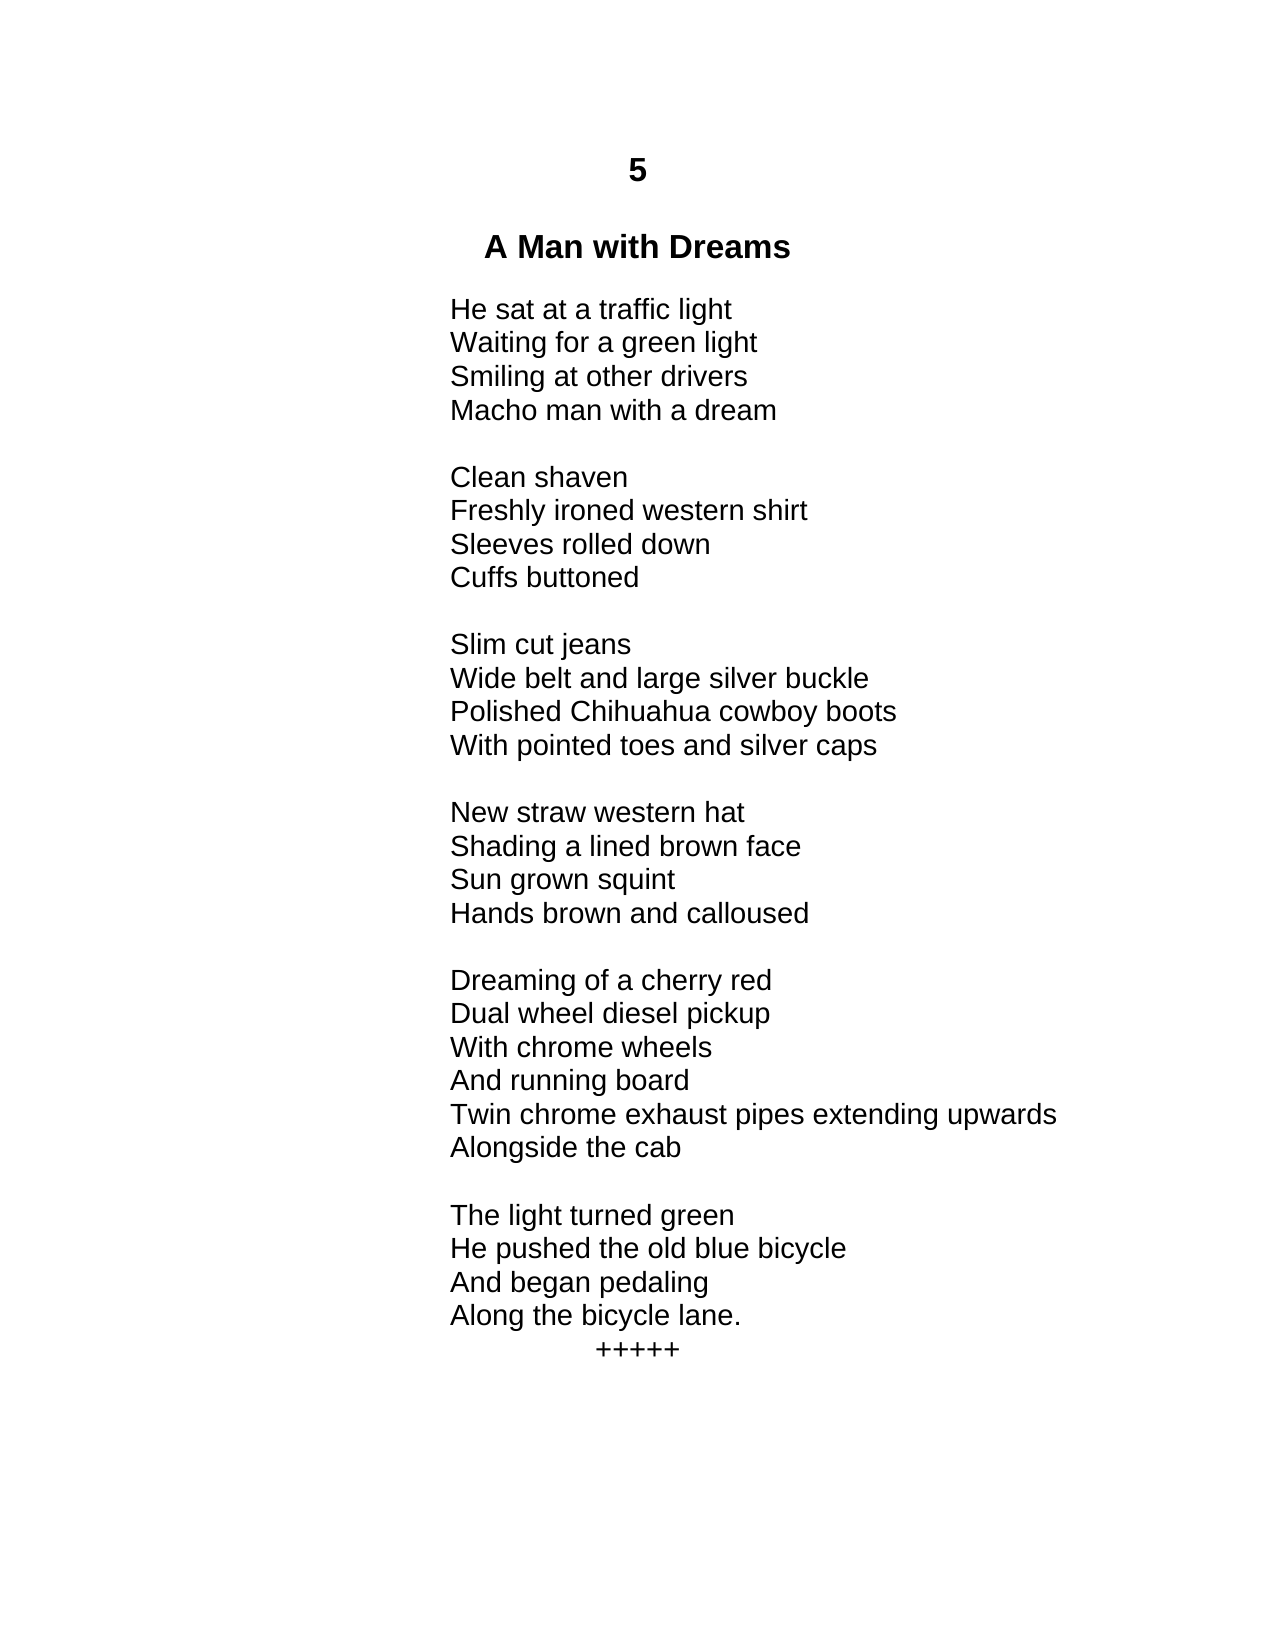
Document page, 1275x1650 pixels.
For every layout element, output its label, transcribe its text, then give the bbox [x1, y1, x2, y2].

text Slim cut jeans [375, 627, 1125, 661]
text Smiling at other drivers [375, 359, 1125, 392]
text Polished Chihuahua cowboy boots [375, 694, 1125, 728]
text Clean shaven [375, 459, 1125, 493]
text Dual wheel diesel pickup [375, 996, 1125, 1030]
text +++++ [150, 1332, 1125, 1365]
text New straw western hat [375, 795, 1125, 828]
text And running board [375, 1063, 1125, 1097]
text Cuffs buttoned [375, 560, 1125, 594]
text Sun grown squint [375, 862, 1125, 896]
text Waiting for a green light [375, 325, 1125, 359]
text Along the bicycle lane. [375, 1298, 1125, 1332]
text Macho man with a dream [375, 392, 1125, 426]
text Sleeves rolled down [375, 527, 1125, 560]
text Twin chrome exhaust pipes extending upwards [375, 1097, 1125, 1130]
text 5 [150, 150, 1125, 188]
text Freshly ironed western shirt [375, 493, 1125, 527]
text Alongside the cab [375, 1130, 1125, 1164]
text He pushed the old blue bicycle [375, 1231, 1125, 1264]
text The light turned green [375, 1197, 1125, 1231]
text And began pedaling [375, 1264, 1125, 1298]
text A Man with Dreams [150, 227, 1125, 265]
text Hands brown and calloused [375, 896, 1125, 929]
text Dreaming of a cherry red [375, 963, 1125, 996]
text With pointed toes and silver caps [375, 728, 1125, 761]
text Shading a lined brown face [375, 828, 1125, 862]
text With chrome wheels [375, 1030, 1125, 1063]
text Wide belt and large silver buckle [375, 661, 1125, 694]
text He sat at a traffic light [375, 292, 1125, 325]
